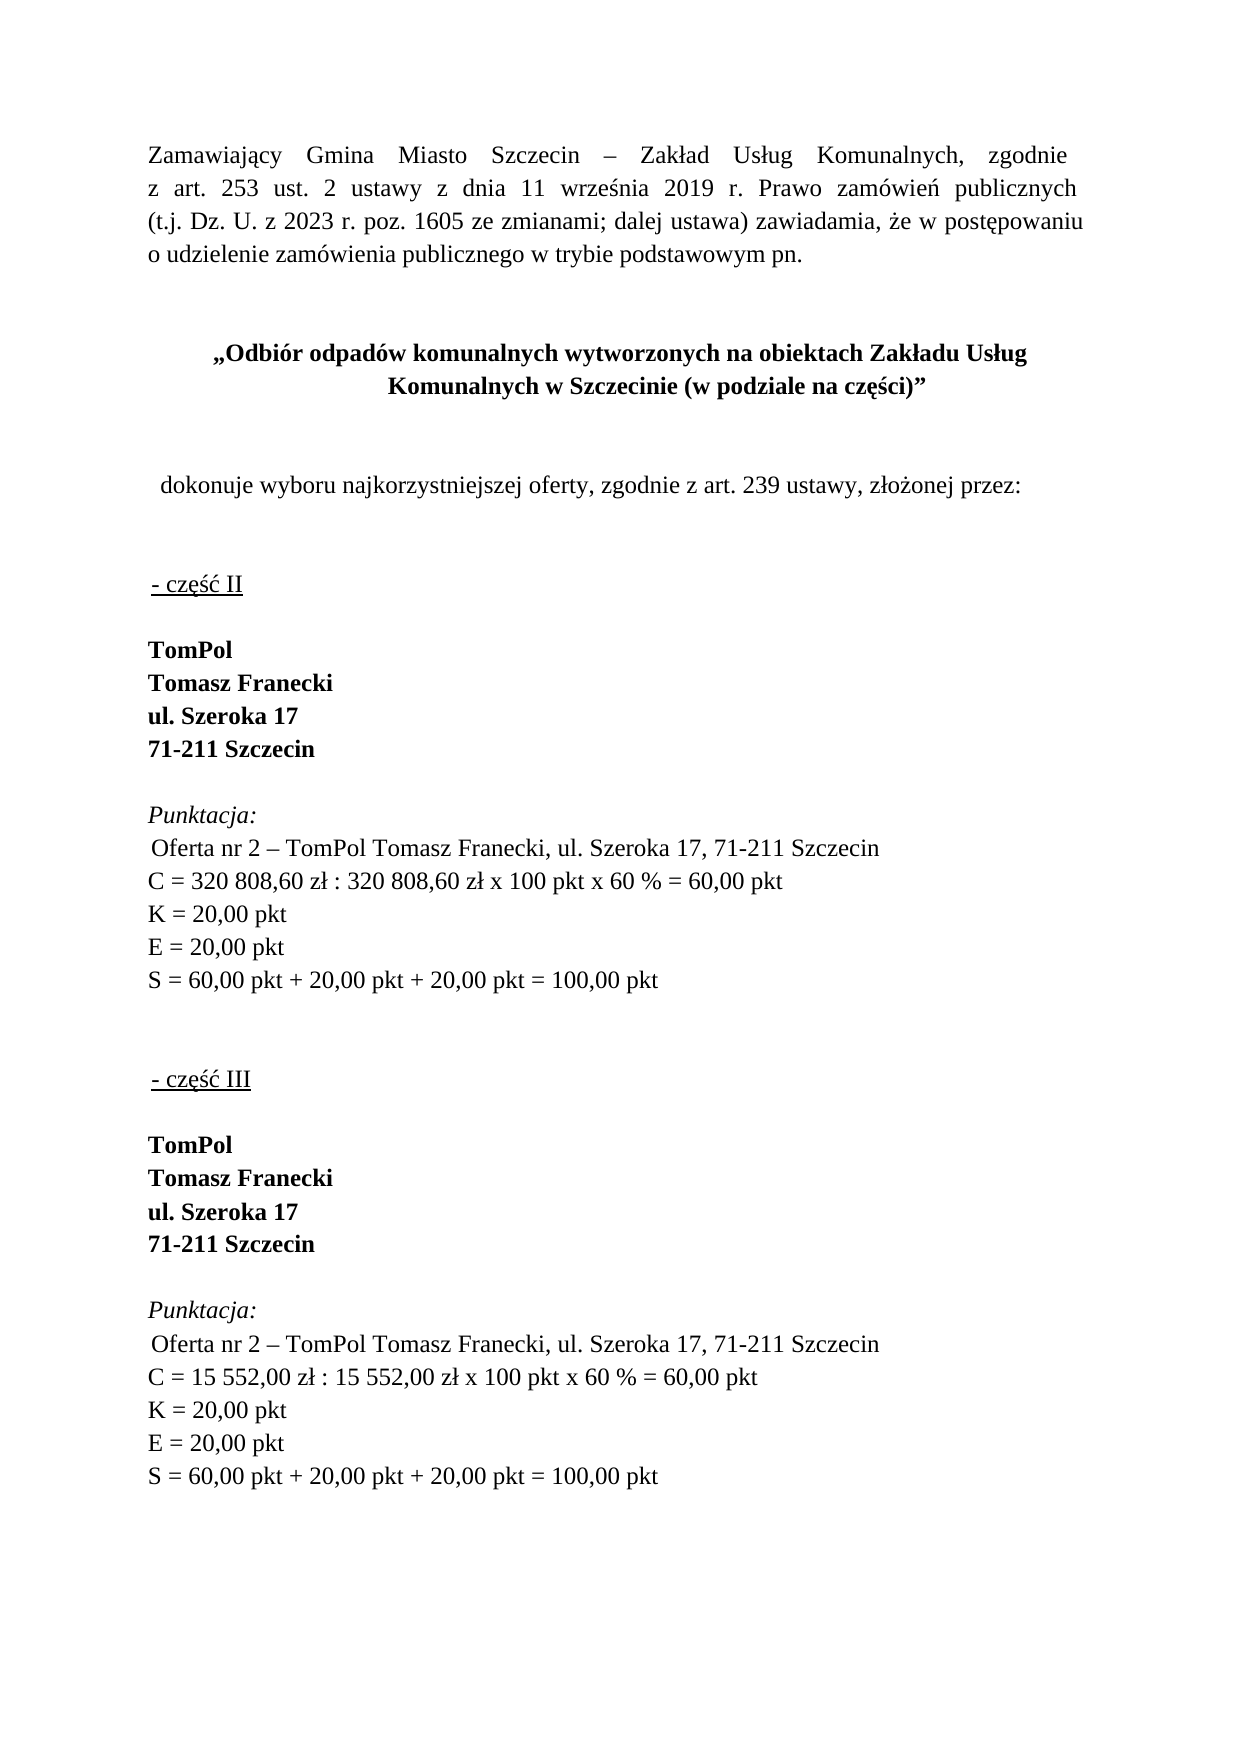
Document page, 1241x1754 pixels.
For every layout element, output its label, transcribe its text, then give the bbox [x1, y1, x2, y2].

text C = 320 808,60 zł : 320 808,60 zł x 100 pkt x 60 % = 60,00 pkt [148, 866, 1093, 895]
text S = 60,00 pkt + 20,00 pkt + 20,00 pkt = 100,00 pkt [148, 1461, 1093, 1489]
text Punktacja: [148, 800, 1093, 829]
text S = 60,00 pkt + 20,00 pkt + 20,00 pkt = 100,00 pkt [148, 965, 1093, 994]
text ul. Szeroka 17 [148, 701, 1093, 730]
text 71-211 Szczecin [148, 1229, 1093, 1258]
text - część II [151, 569, 1093, 598]
text 71-211 Szczecin [148, 734, 1093, 763]
text K = 20,00 pkt [148, 1395, 1093, 1423]
text - część III [151, 1064, 1093, 1093]
text Tomasz Franecki [148, 1163, 1093, 1192]
text TomPol [148, 1131, 1093, 1159]
text „Odbiór odpadów komunalnych wytworzonych na obiektach Zakładu Usług Komunalnych w Szczecinie (w podziale na części)” [148, 338, 1093, 400]
text TomPol [148, 635, 1093, 664]
text E = 20,00 pkt [148, 1428, 1093, 1456]
text E = 20,00 pkt [148, 932, 1093, 961]
text C = 15 552,00 zł : 15 552,00 zł x 100 pkt x 60 % = 60,00 pkt [148, 1362, 1093, 1390]
text dokonuje wyboru najkorzystniejszej oferty, zgodnie z art. 239 ustawy, złożonej przez: [148, 470, 1093, 499]
text K = 20,00 pkt [148, 899, 1093, 928]
text Oferta nr 2 – TomPol Tomasz Franecki, ul. Szeroka 17, 71-211 Szczecin [151, 833, 1093, 862]
text Oferta nr 2 – TomPol Tomasz Franecki, ul. Szeroka 17, 71-211 Szczecin [151, 1329, 1093, 1357]
text Zamawiający Gmina Miasto Szczecin – Zakład Usług Komunalnych, zgodnie z art. 253 ust. 2 ustawy z dnia 11 września 2019 r. Prawo zamówień publicznych (t.j. Dz. U. z 2023 r. poz. 1605 ze zmianami; dalej ustawa) zawiadamia, że w postępowaniu o udzielenie zamówienia publicznego w trybie podstawowym pn. [148, 140, 1093, 268]
text ul. Szeroka 17 [148, 1197, 1093, 1225]
text Tomasz Franecki [148, 668, 1093, 697]
text Punktacja: [148, 1296, 1093, 1324]
